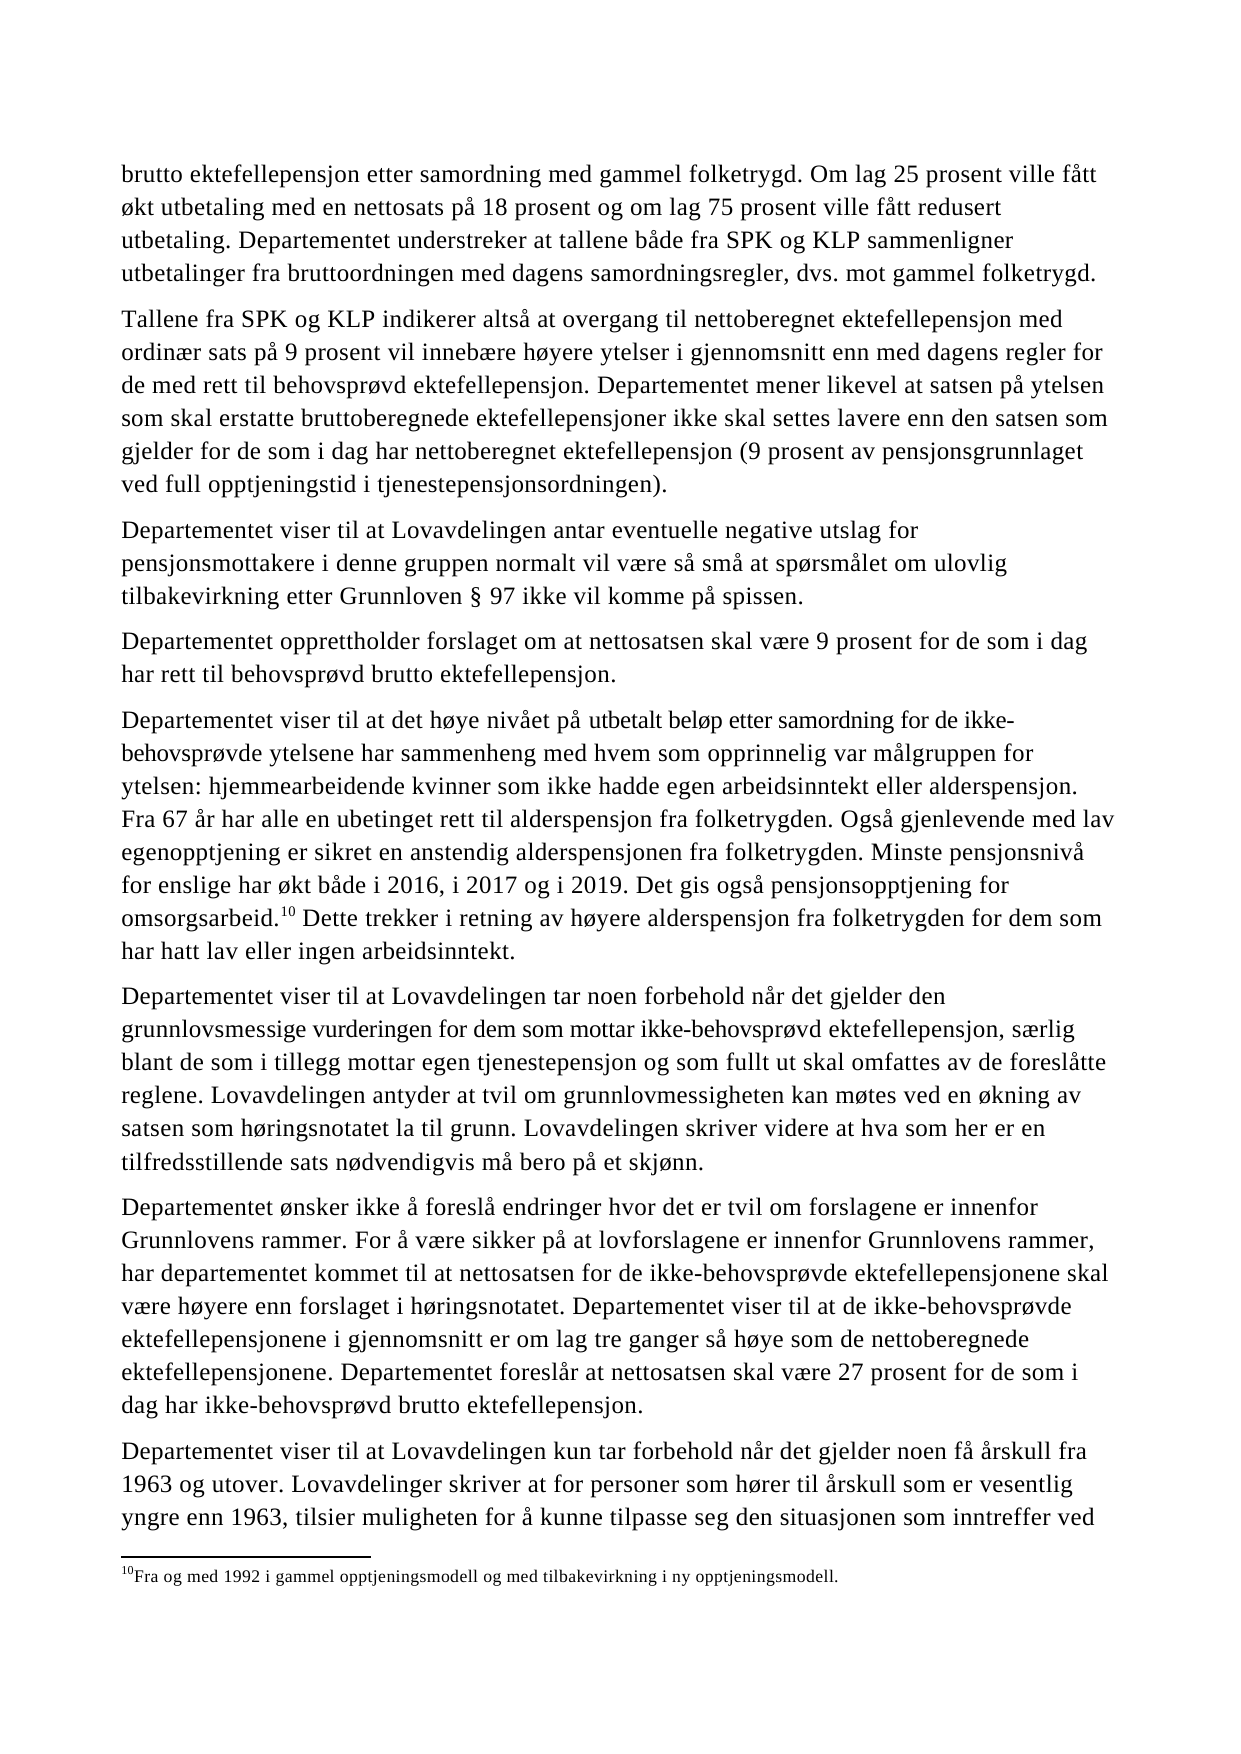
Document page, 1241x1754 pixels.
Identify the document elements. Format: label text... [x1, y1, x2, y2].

text Departementet viser til at Lovavdelingen antar eventuelle negative utslag for pensjonsmottakere i denne gruppen normalt vil være så små at spørsmålet om ulovlig tilbakevirkning etter Grunnloven § 97 ikke vil komme på spissen. [121, 515, 1119, 609]
text Departementet viser til at Lovavdelingen tar noen forbehold når det gjelder den grunnlovsmessige vurderingen for dem som mottar ikke-behovsprøvd ektefellepensjon, særlig blant de som i tillegg mottar egen tjenestepensjon og som fullt ut skal omfattes av de foreslåtte reglene. Lovavdelingen antyder at tvil om grunnlovmessigheten kan møtes ved en økning av satsen som høringsnotatet la til grunn. Lovavdelingen skriver videre at hva som her er en tilfredsstillende sats nødvendigvis må bero på et skjønn. [121, 981, 1119, 1175]
text Tallene fra SPK og KLP indikerer altså at overgang til nettoberegnet ektefellepensjon med ordinær sats på 9 prosent vil innebære høyere ytelser i gjennomsnitt enn med dagens regler for de med rett til behovsprøvd ektefellepensjon. Departementet mener likevel at satsen på ytelsen som skal erstatte bruttoberegnede ektefellepensjoner ikke skal settes lavere enn den satsen som gjelder for de som i dag har nettoberegnet ektefellepensjon (9 prosent av pensjonsgrunnlaget ved full opptjeningstid i tjenestepensjonsordningen). [121, 304, 1119, 498]
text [121, 1436, 1119, 1531]
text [121, 159, 1119, 287]
text Departementet ønsker ikke å foreslå endringer hvor det er tvil om forslagene er innenfor Grunnlovens rammer. For å være sikker på at lovforslagene er innenfor Grunnlovens rammer, har departementet kommet til at nettosatsen for de ikke-behovsprøvde ektefellepensjonene skal være høyere enn forslaget i høringsnotatet. Departementet viser til at de ikke-behovsprøvde ektefellepensjonene i gjennomsnitt er om lag tre ganger så høye som de nettoberegnede ektefellepensjonene. Departementet foreslår at nettosatsen skal være 27 prosent for de som i dag har ikke-behovsprøvd brutto ektefellepensjon. [121, 1192, 1119, 1419]
text Departementet viser til at det høye nivået på utbetalt beløp etter samordning for de ikke-behovsprøvde ytelsene har sammenheng med hvem som opprinnelig var målgruppen for ytelsen: hjemmearbeidende kvinner som ikke hadde egen arbeidsinntekt eller alderspensjon. Fra 67 år har alle en ubetinget rett til alderspensjon fra folketrygden. Også gjenlevende med lav egenopptjening er sikret en anstendig alderspensjonen fra folketrygden. Minste pensjonsnivå for enslige har økt både i 2016, i 2017 og i 2019. Det gis også pensjonsopptjening for omsorgsarbeid. Dette trekker i retning av høyere alderspensjon fra folketrygden for dem som har hatt lav eller ingen arbeidsinntekt. [121, 705, 1119, 965]
text Departementet opprettholder forslaget om at nettosatsen skal være 9 prosent for de som i dag har rett til behovsprøvd brutto ektefellepensjon. [121, 626, 1119, 688]
